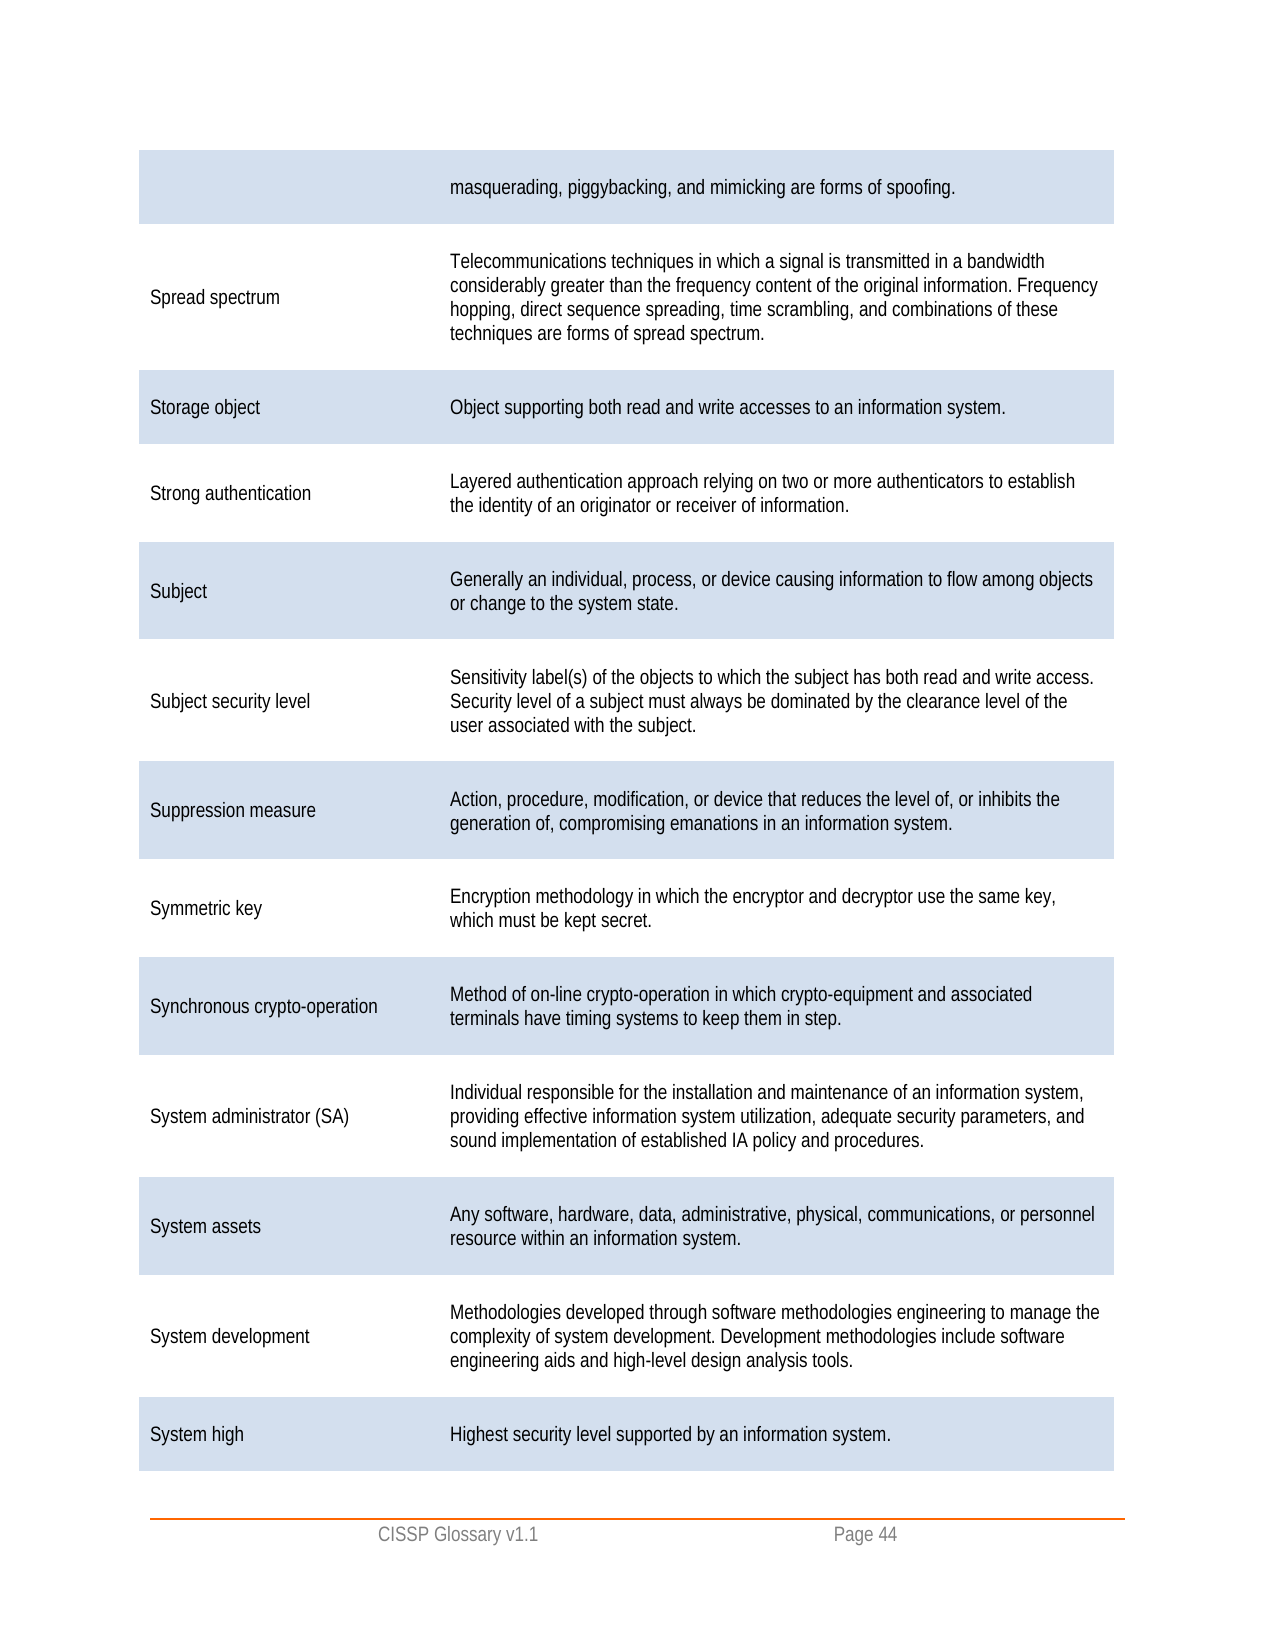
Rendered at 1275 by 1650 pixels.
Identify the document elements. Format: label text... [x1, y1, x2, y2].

table_cell Suppression measure [139, 761, 439, 859]
table_cell Any software, hardware, data, administrative, physical, communications, or personnel resource within an information system. [439, 1177, 1114, 1275]
table_cell Spoofing [139, 150, 439, 224]
table_cell Object supporting both read and write accesses to an information system. [439, 370, 1114, 444]
table_cell Encryption methodology in which the encryptor and decryptor use the same key, which must be kept secret. [439, 859, 1114, 957]
table_cell System assets [139, 1177, 439, 1275]
table_cell Synchronous crypto-operation [139, 957, 439, 1055]
table_cell Individual responsible for the installation and maintenance of an information system, providing effective information system utilization, adequate security parameters, and sound implementation of established IA policy and procedures. [439, 1055, 1114, 1177]
table_cell Symmetric key [139, 859, 439, 957]
table_cell System high [139, 1397, 439, 1471]
table_cell Methodologies developed through software methodologies engineering to manage the complexity of system development. Development methodologies include software engineering aids and high-level design analysis tools. [439, 1275, 1114, 1397]
table_cell Subject security level [139, 640, 439, 761]
table_cell Layered authentication approach relying on two or more authenticators to establish the identity of an originator or receiver of information. [439, 444, 1114, 542]
table_cell Spread spectrum [139, 224, 439, 370]
table_cell Strong authentication [139, 444, 439, 542]
table_cell Action, procedure, modification, or device that reduces the level of, or inhibits the generation of, compromising emanations in an information system. [439, 761, 1114, 859]
table_cell Sensitivity label(s) of the objects to which the subject has both read and write access. Security level of a subject must always be dominated by the clearance level of the user associated with the subject. [439, 640, 1114, 761]
table_cell Storage object [139, 370, 439, 444]
table_cell Method of on-line crypto-operation in which crypto-equipment and associated terminals have timing systems to keep them in step. [439, 957, 1114, 1055]
table_cell Highest security level supported by an information system. [439, 1397, 1114, 1471]
table_cell Generally an individual, process, or device causing information to flow among objects or change to the system state. [439, 542, 1114, 639]
table_cell Telecommunications techniques in which a signal is transmitted in a bandwidth considerably greater than the frequency content of the original information. Frequency hopping, direct sequence spreading, time scrambling, and combinations of these techniques are forms of spread spectrum. [439, 224, 1114, 370]
table_cell System administrator (SA) [139, 1055, 439, 1177]
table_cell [439, 150, 1114, 224]
table_cell Subject [139, 542, 439, 639]
table_cell System development [139, 1275, 439, 1397]
